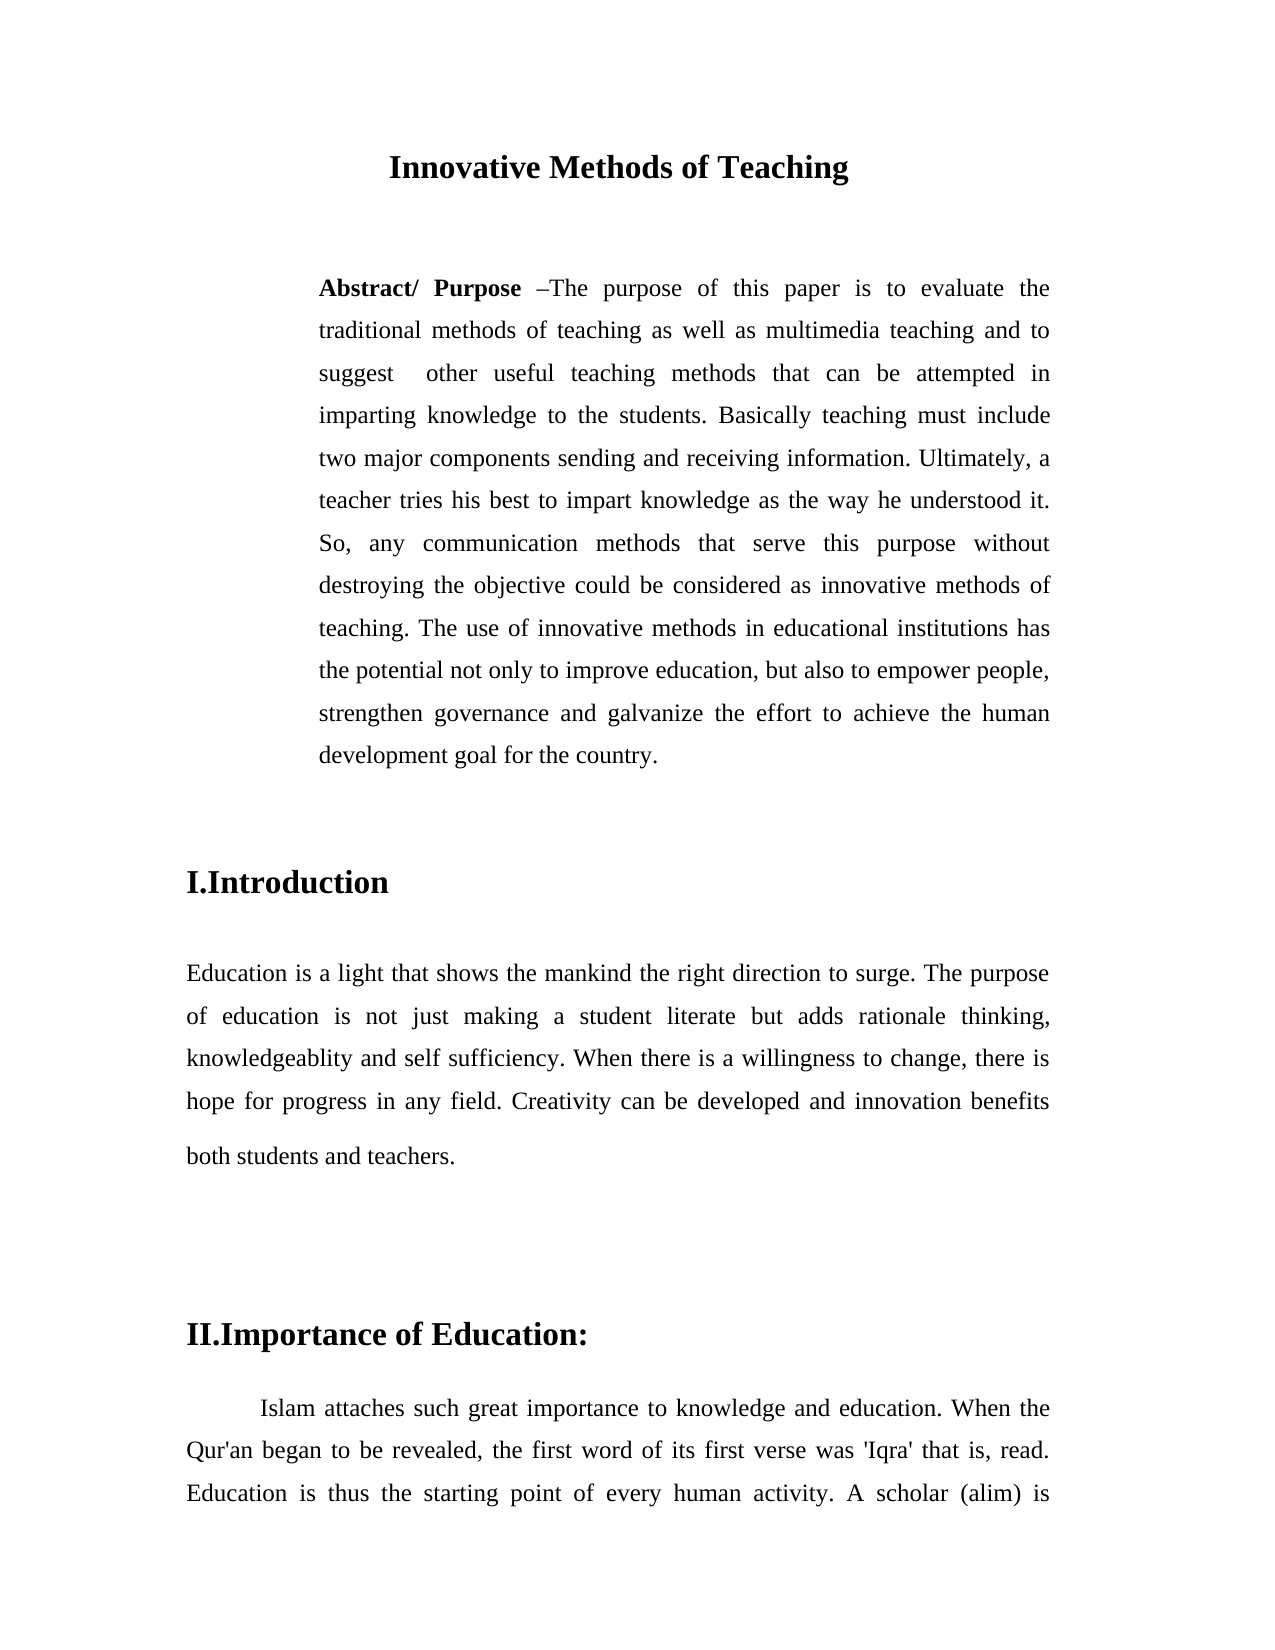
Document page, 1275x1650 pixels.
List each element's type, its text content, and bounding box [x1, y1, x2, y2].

text Education is a light that shows the mankind the right direction to surge. The purpose of education is not just making a student literate but adds rationale thinking, knowledgeablity and self sufficiency. When there is a willingness to change, there is hope for progress in any field. Creativity can be developed and innovation benefits both students and teachers. [186, 958, 1051, 1171]
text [186, 1393, 1051, 1506]
text Abstract/ Purpose –The purpose of this paper is to evaluate the traditional methods of teaching as well as multimedia teaching and to suggest other useful teaching methods that can be attempted in imparting knowledge to the students. Basically teaching must include two major components sending and receiving information. Ultimately, a teacher tries his best to impart knowledge as the way he understood it. So, any communication methods that serve this purpose without destroying the objective could be considered as innovative methods of teaching. The use of innovative methods in educational institutions has the potential not only to improve education, but also to empower people, strengthen governance and galvanize the effort to achieve the human development goal for the country. [319, 273, 1051, 769]
subtitle I.Introduction [186, 863, 1094, 901]
text Innovative Methods of Teaching [187, 148, 1050, 186]
text II.Importance of Education: [186, 1314, 1094, 1353]
